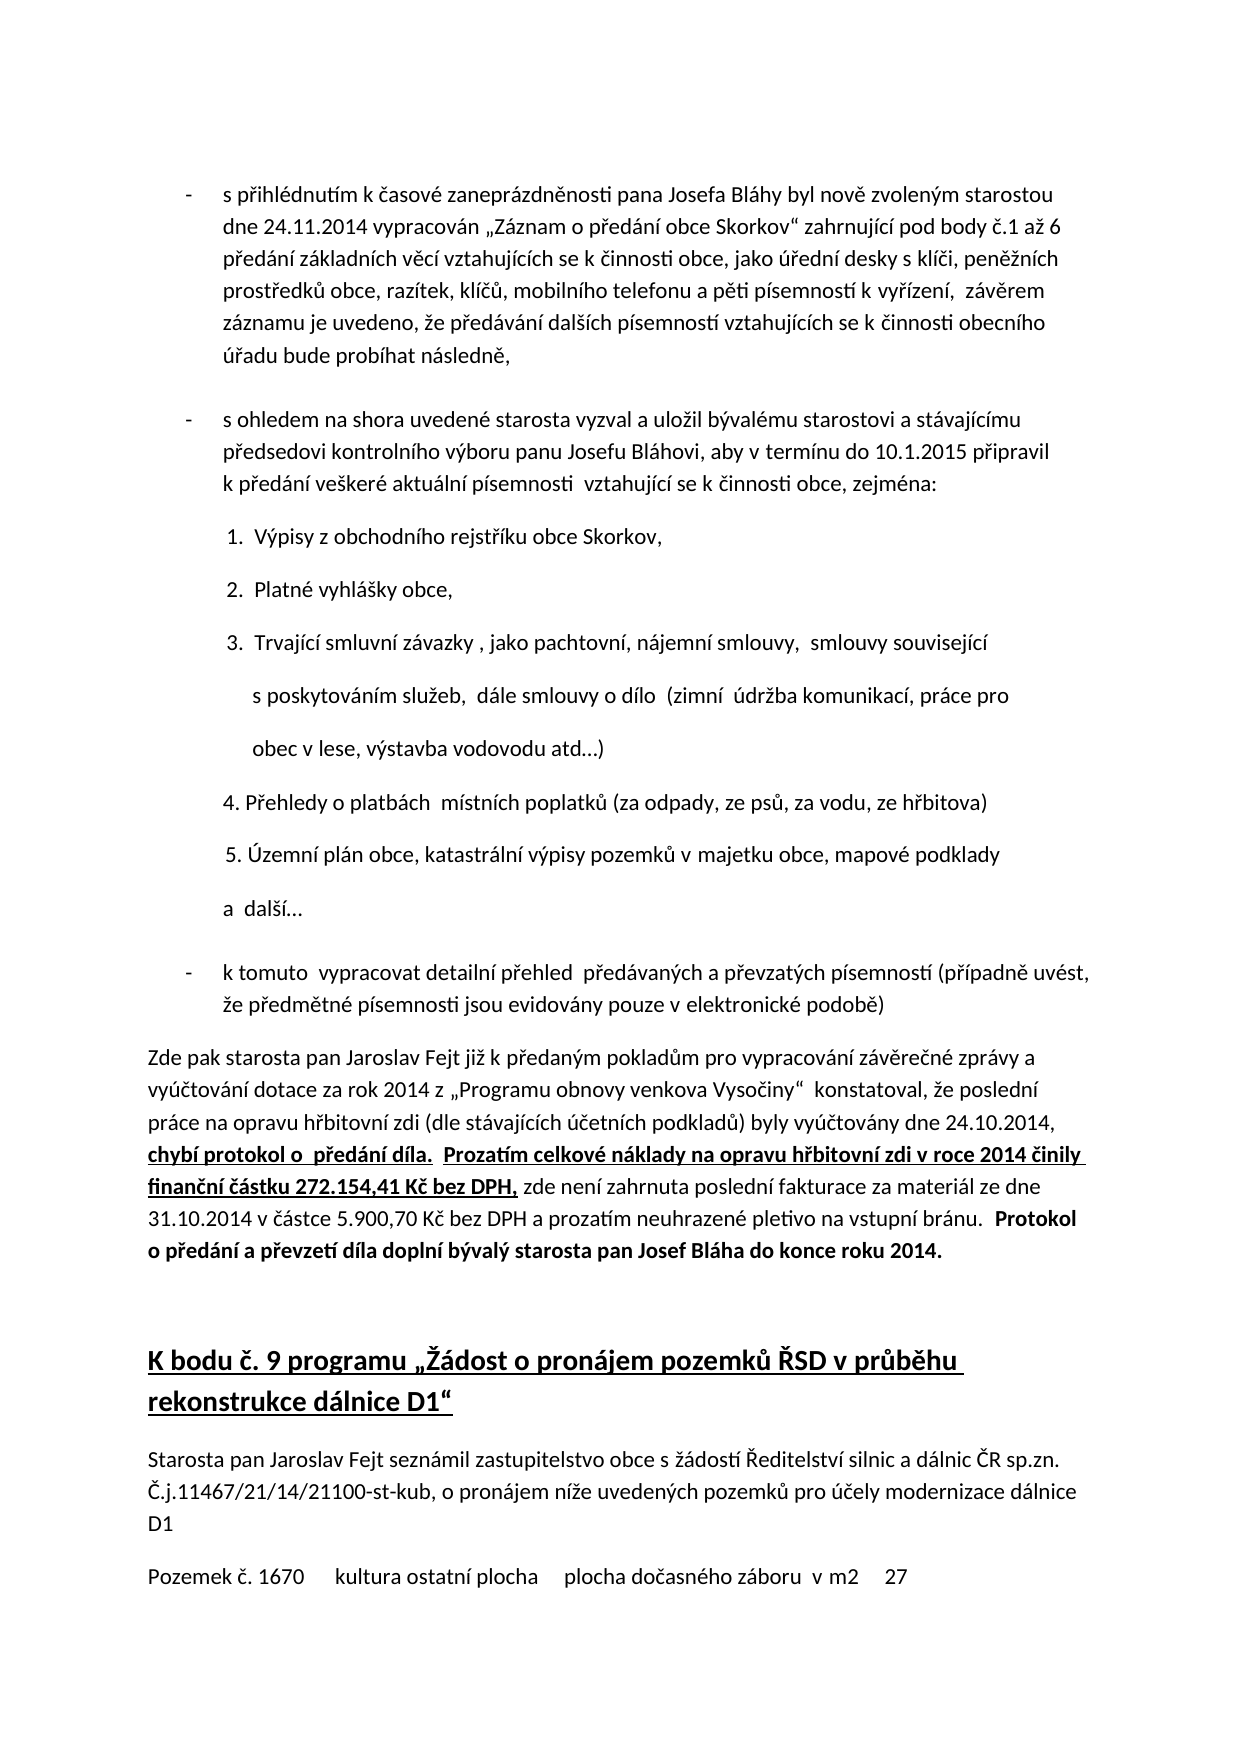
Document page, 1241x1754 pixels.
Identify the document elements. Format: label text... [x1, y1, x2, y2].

text K bodu č. 9 programu „Žádost o pronájem pozemků ŘSD v průběhu rekonstrukce dálnice D1“ [148, 1342, 1093, 1419]
text s poskytováním služeb, dále smlouvy o dílo (zimní údržba komunikací, práce pro [185, 682, 1093, 709]
text Starosta pan Jaroslav Fejt seznámil zastupitelstvo obce s žádostí Ředitelství silnic a dálnic ČR sp.zn. Č.j.11467/21/14/21100-st-kub, o pronájem níže uvedených pozemků pro účely modernizace dálnice D1 [148, 1445, 1093, 1537]
text 3. Trvající smluvní závazky , jako pachtovní, nájemní smlouvy, smlouvy související [185, 628, 1093, 657]
text 2. Platné vyhlášky obce, [185, 576, 1093, 603]
text 1. Výpisy z obchodního rejstříku obce Skorkov, [185, 522, 1093, 551]
list k tomuto vypracovat detailní přehled předávaných a převzatých písemností (případně uvést, že předmětné písemnosti jsou evidovány pouze v elektronické podobě) [185, 958, 1093, 1018]
list s přihlédnutím k časové zaneprázdněnosti pana Josefa Bláhy byl nově zvoleným starostou dne 24.11.2014 vypracován „Záznam o předání obce Skorkov“ zahrnující pod body č.1 až 6 předání základních věcí vztahujících se k činnosti obce, jako úřední desky s klíči, peněžních prostředků obce, razítek, klíčů, mobilního telefonu a pěti písemností k vyřízení, závěrem záznamu je uvedeno, že předávání dalších písemností vztahujících se k činnosti obecního úřadu bude probíhat následně, [185, 180, 1093, 369]
text Pozemek č. 1670 kultura ostatní plocha plocha dočasného záboru v m2 27 [148, 1562, 1093, 1591]
list a další… [223, 894, 1093, 922]
list s ohledem na shora uvedené starosta vyzval a uložil bývalému starostovi a stávajícímu předsedovi kontrolního výboru panu Josefu Bláhovi, aby v termínu do 10.1.2015 připravil k předání veškeré aktuální písemnosti vztahující se k činnosti obce, zejména: [185, 405, 1093, 497]
list 4. Přehledy o platbách místních poplatků (za odpady, ze psů, za vodu, ze hřbitova) [223, 788, 1093, 816]
text Zde pak starosta pan Jaroslav Fejt již k předaným pokladům pro vypracování závěrečné zprávy a vyúčtování dotace za rok 2014 z „Programu obnovy venkova Vysočiny“ konstatoval, že poslední práce na opravu hřbitovní zdi (dle stávajících účetních podkladů) byly vyúčtovány dne 24.10.2014, chybí protokol o předání díla. Prozatím celkové náklady na opravu hřbitovní zdi v roce 2014 činily finanční částku 272.154,41 Kč bez DPH, zde není zahrnuta poslední fakturace za materiál ze dne 31.10.2014 v částce 5.900,70 Kč bez DPH a prozatím neuhrazené pletivo na vstupní bránu. Protokol o předání a převzetí díla doplní bývalý starosta pan Josef Bláha do konce roku 2014. [148, 1043, 1093, 1264]
text obec v lese, výstavba vodovodu atd…) [185, 734, 1093, 763]
text 5. Územní plán obce, katastrální výpisy pozemků v majetku obce, mapové podklady [148, 841, 1093, 869]
